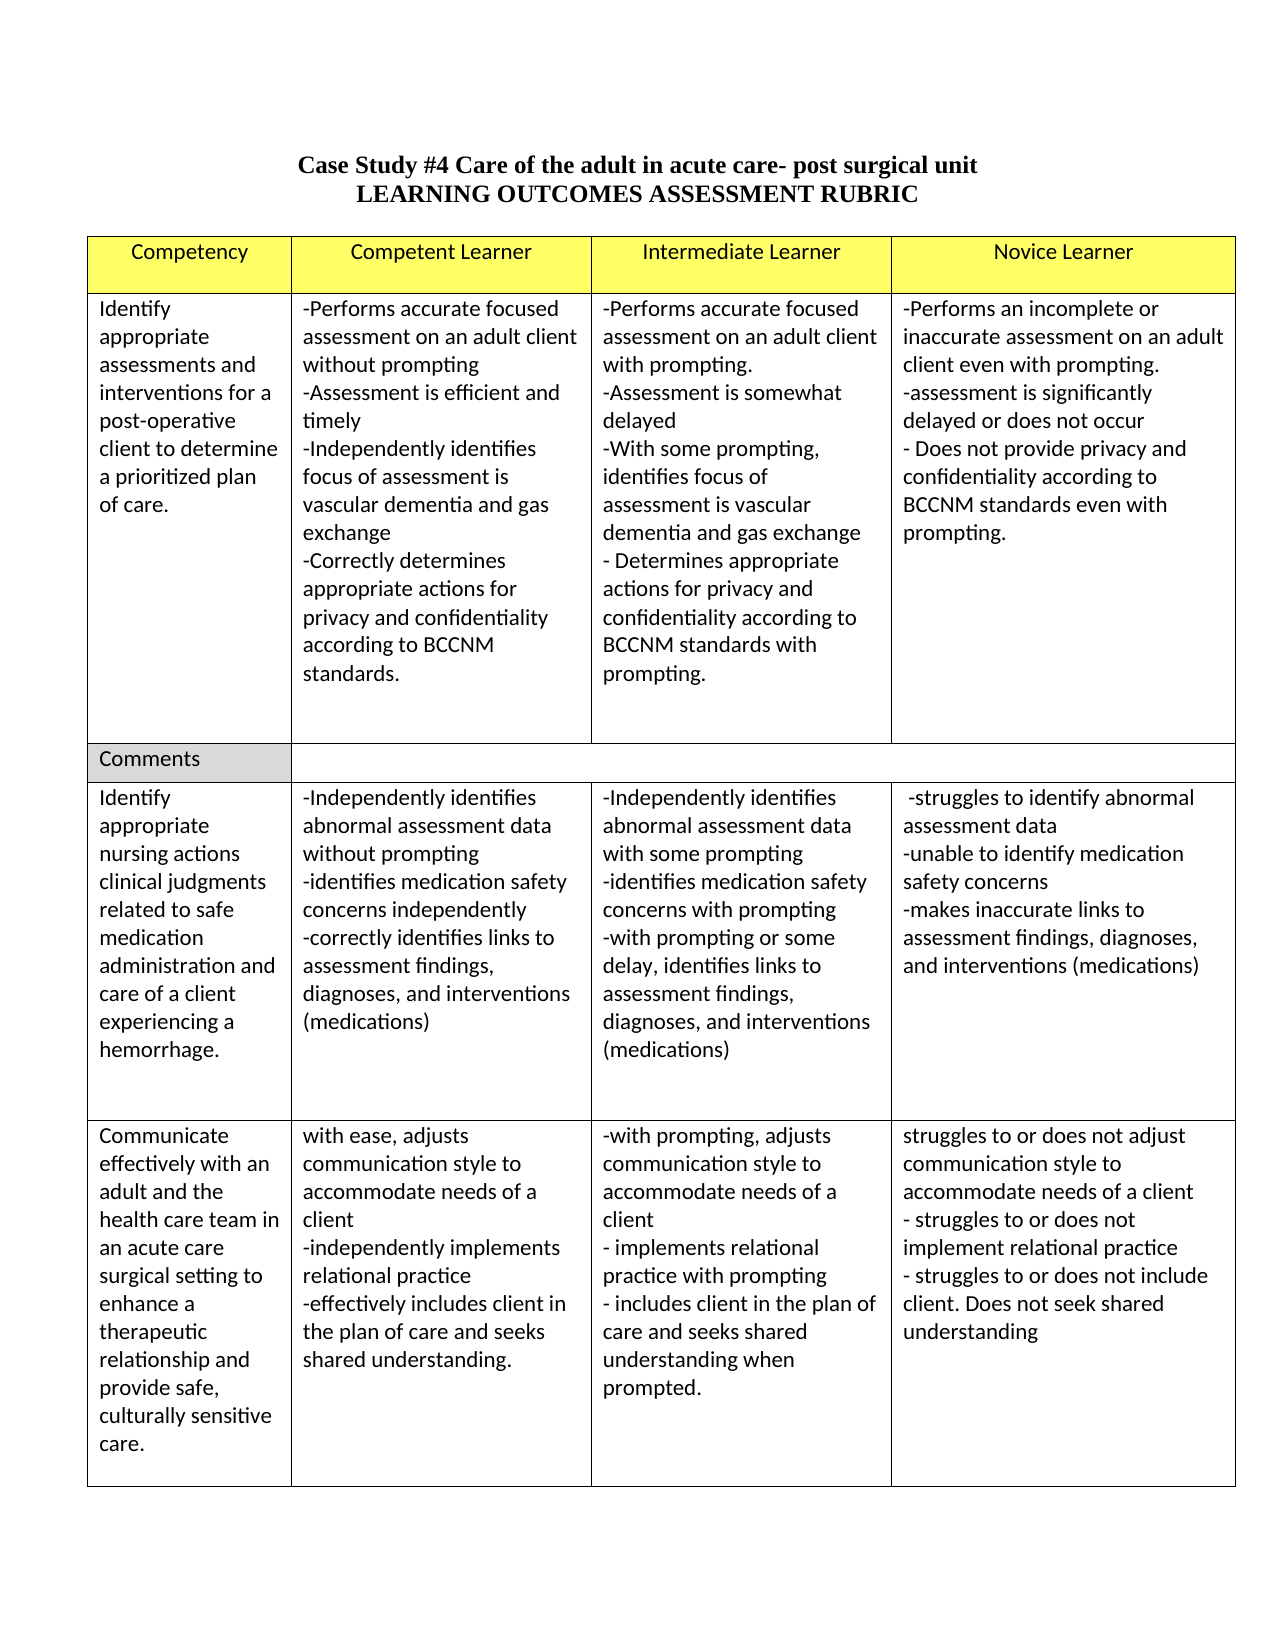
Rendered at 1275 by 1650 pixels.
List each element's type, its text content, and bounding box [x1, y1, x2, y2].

table_cell with ease, adjusts communication style to accommodate needs of a client -independently implements relational practice -effectively includes client in the plan of care and seeks shared understanding. [292, 1121, 591, 1486]
table_cell [292, 744, 1235, 782]
table_cell Communicate effectively with an adult and the health care team in an acute care surgical setting to enhance a therapeutic relationship and provide safe, culturally sensitive care. [88, 1121, 291, 1486]
table_cell -Independently identifies abnormal assessment data without prompting -identifies medication safety concerns independently -correctly identifies links to assessment findings, diagnoses, and interventions (medications) [292, 783, 591, 1120]
table_cell -Performs accurate focused assessment on an adult client without prompting -Assessment is efficient and timely -Independently identifies focus of assessment is vascular dementia and gas exchange -Correctly determines appropriate actions for privacy and confidentiality according to BCCNM standards. [292, 294, 591, 743]
table_cell struggles to or does not adjust communication style to accommodate needs of a client - struggles to or does not implement relational practice - struggles to or does not include client. Does not seek shared understanding [892, 1121, 1235, 1486]
table_cell -with prompting, adjusts communication style to accommodate needs of a client - implements relational practice with prompting - includes client in the plan of care and seeks shared understanding when prompted. [592, 1121, 891, 1486]
table_cell -Performs accurate focused assessment on an adult client with prompting. -Assessment is somewhat delayed -With some prompting, identifies focus of assessment is vascular dementia and gas exchange - Determines appropriate actions for privacy and confidentiality according to BCCNM standards with prompting. [592, 294, 891, 743]
table_cell -Independently identifies abnormal assessment data with some prompting -identifies medication safety concerns with prompting -with prompting or some delay, identifies links to assessment findings, diagnoses, and interventions (medications) [592, 783, 891, 1120]
table_cell -Performs an incomplete or inaccurate assessment on an adult client even with prompting. -assessment is significantly delayed or does not occur - Does not provide privacy and confidentiality according to BCCNM standards even with prompting. [892, 294, 1235, 743]
table_cell -struggles to identify abnormal assessment data -unable to identify medication safety concerns -makes inaccurate links to assessment findings, diagnoses, and interventions (medications) [892, 783, 1235, 1120]
table_cell Comments [88, 744, 291, 782]
table_header Novice Learner [892, 237, 1235, 293]
text LEARNING OUTCOMES ASSESSMENT RUBRIC [150, 179, 1125, 207]
table_header Competent Learner [292, 237, 591, 293]
table_cell Identify appropriate assessments and interventions for a post-operative client to determine a prioritized plan of care. [88, 294, 291, 743]
table_cell Identify appropriate nursing actions clinical judgments related to safe medication administration and care of a client experiencing a hemorrhage. [88, 783, 291, 1120]
text Case Study #4 Care of the adult in acute care- post surgical unit [150, 150, 1125, 179]
table_header Intermediate Learner [592, 237, 891, 293]
table_header Competency [88, 237, 291, 293]
